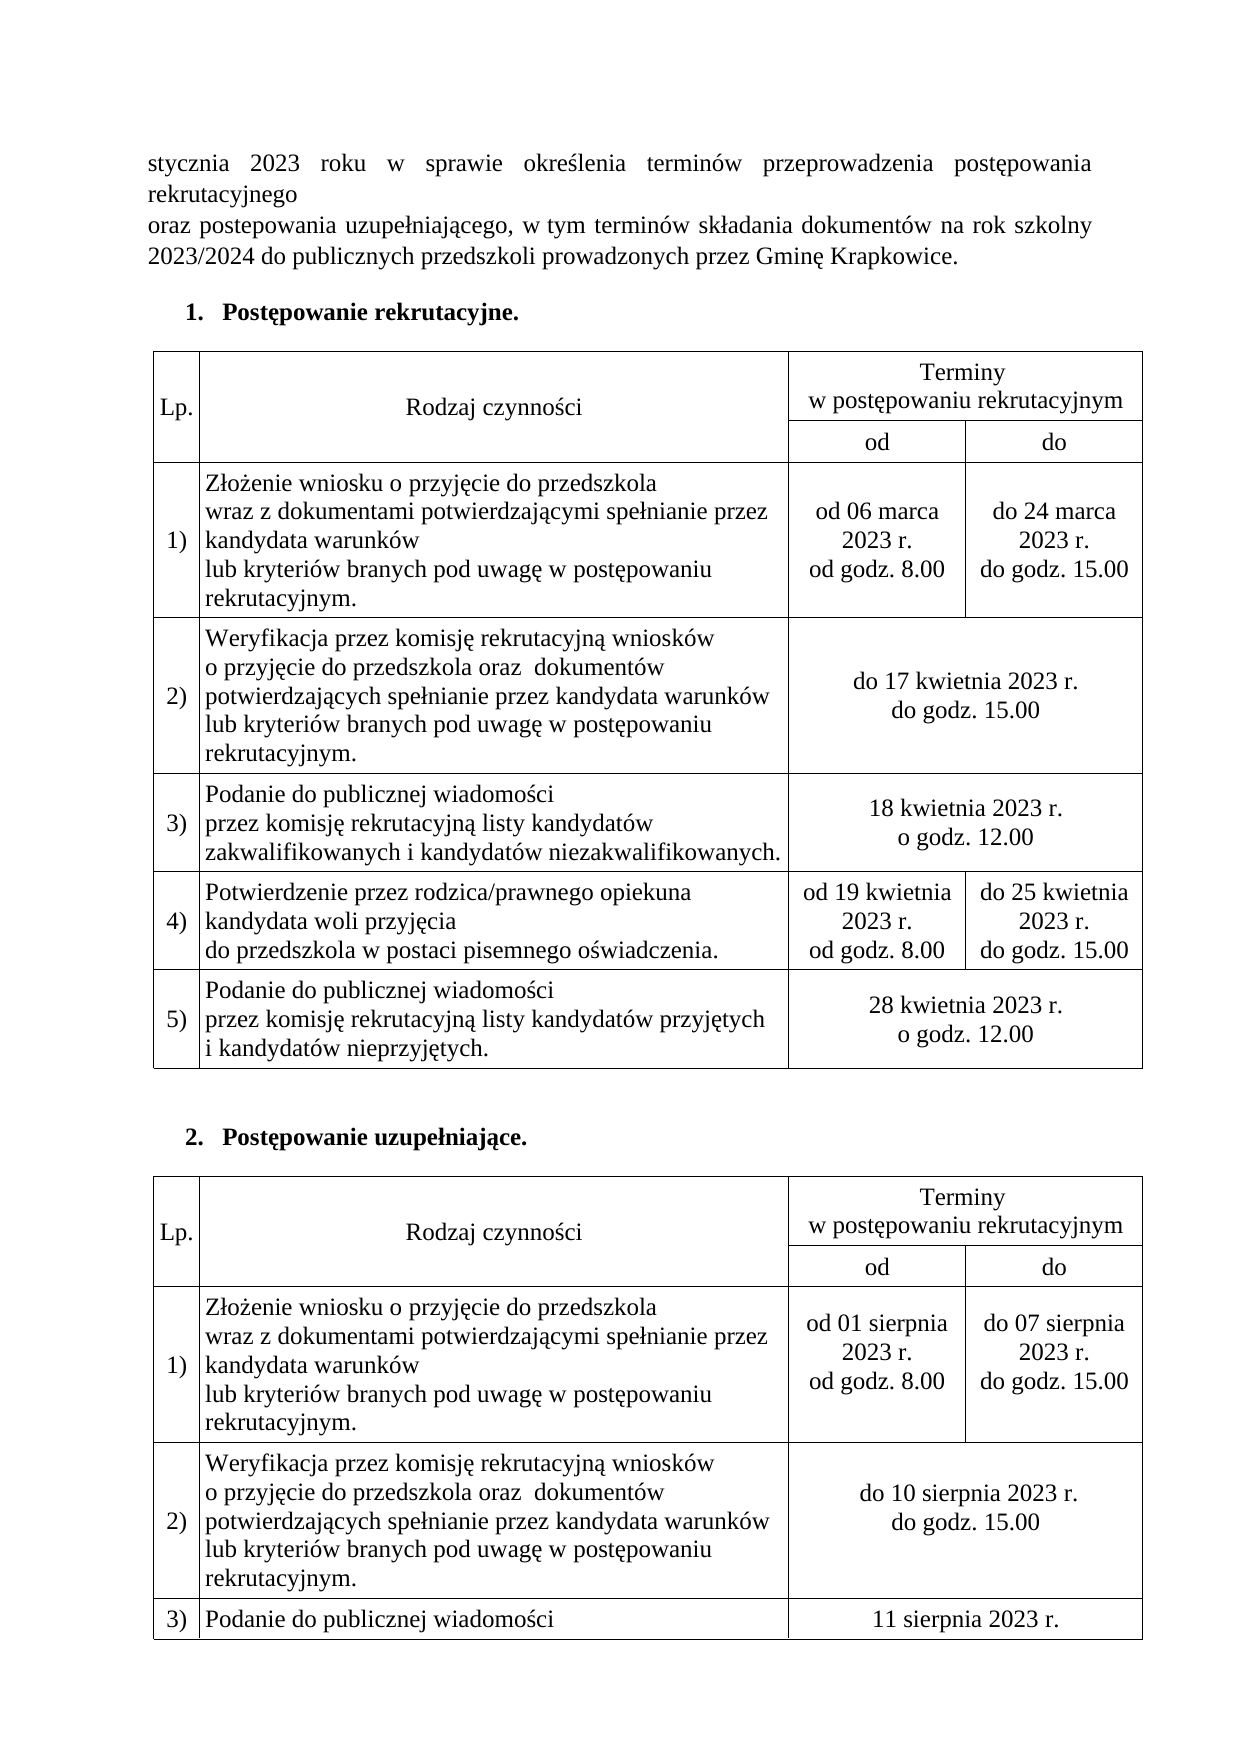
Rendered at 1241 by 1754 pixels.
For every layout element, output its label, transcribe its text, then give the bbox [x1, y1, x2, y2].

table_cell 18 kwietnia 2023 r. o godz. 12.00 [789, 774, 1142, 871]
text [148, 148, 1092, 269]
table_cell do 07 sierpnia 2023 r. do godz. 15.00 [966, 1287, 1142, 1442]
table_cell 4) [154, 872, 199, 969]
table_cell Podanie do publicznej wiadomości przez komisję rekrutacyjną listy kandydatów przyjętych i kandydatów nieprzyjętych. [200, 970, 788, 1067]
table_cell 28 kwietnia 2023 r. o godz. 12.00 [789, 970, 1142, 1067]
table_cell Weryfikacja przez komisję rekrutacyjną wniosków o przyjęcie do przedszkola oraz dokumentów potwierdzających spełnianie przez kandydata warunków lub kryteriów branych pod uwagę w postępowaniu rekrutacyjnym. [200, 618, 788, 773]
list Postępowanie uzupełniające. [185, 1122, 1092, 1151]
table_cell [789, 1599, 1142, 1638]
table_cell 2) [154, 1443, 199, 1598]
table_cell Złożenie wniosku o przyjęcie do przedszkola wraz z dokumentami potwierdzającymi spełnianie przez kandydata warunków lub kryteriów branych pod uwagę w postępowaniu rekrutacyjnym. [200, 1287, 788, 1442]
table_cell Złożenie wniosku o przyjęcie do przedszkola wraz z dokumentami potwierdzającymi spełnianie przez kandydata warunków lub kryteriów branych pod uwagę w postępowaniu rekrutacyjnym. [200, 463, 788, 617]
table_cell do 25 kwietnia 2023 r. do godz. 15.00 [966, 872, 1142, 969]
table_cell 3) [154, 774, 199, 871]
table_cell od 01 sierpnia 2023 r. od godz. 8.00 [789, 1287, 965, 1442]
table_cell do 17 kwietnia 2023 r. do godz. 15.00 [789, 618, 1142, 773]
table_cell do 24 marca 2023 r. do godz. 15.00 [966, 463, 1142, 617]
table_cell od [789, 421, 965, 461]
table_cell od 19 kwietnia 2023 r. od godz. 8.00 [789, 872, 965, 969]
table_header Terminy w postępowaniu rekrutacyjnym [789, 352, 1142, 420]
table_cell od 06 marca 2023 r. od godz. 8.00 [789, 463, 965, 617]
table_header Rodzaj czynności [200, 1177, 788, 1286]
table_cell do [966, 1246, 1142, 1286]
table_cell Weryfikacja przez komisję rekrutacyjną wniosków o przyjęcie do przedszkola oraz dokumentów potwierdzających spełnianie przez kandydata warunków lub kryteriów branych pod uwagę w postępowaniu rekrutacyjnym. [200, 1443, 788, 1598]
table_cell Podanie do publicznej wiadomości przez komisję rekrutacyjną listy kandydatów zakwalifikowanych i kandydatów niezakwalifikowanych. [200, 774, 788, 871]
table_cell 1) [154, 463, 199, 617]
table_header Lp. [154, 1177, 199, 1286]
table_cell do [966, 421, 1142, 461]
table_cell od [789, 1246, 965, 1286]
table_cell 3) [154, 1599, 199, 1638]
table_header Lp. [154, 352, 199, 461]
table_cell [200, 1599, 788, 1638]
table_cell do 10 sierpnia 2023 r. do godz. 15.00 [789, 1443, 1142, 1598]
table_cell Potwierdzenie przez rodzica/prawnego opiekuna kandydata woli przyjęcia do przedszkola w postaci pisemnego oświadczenia. [200, 872, 788, 969]
table_cell 5) [154, 970, 199, 1067]
table_cell 1) [154, 1287, 199, 1442]
table_header Terminy w postępowaniu rekrutacyjnym [789, 1177, 1142, 1245]
table_header Rodzaj czynności [200, 352, 788, 461]
list Postępowanie rekrutacyjne. [185, 297, 1092, 326]
table_cell 2) [154, 618, 199, 773]
